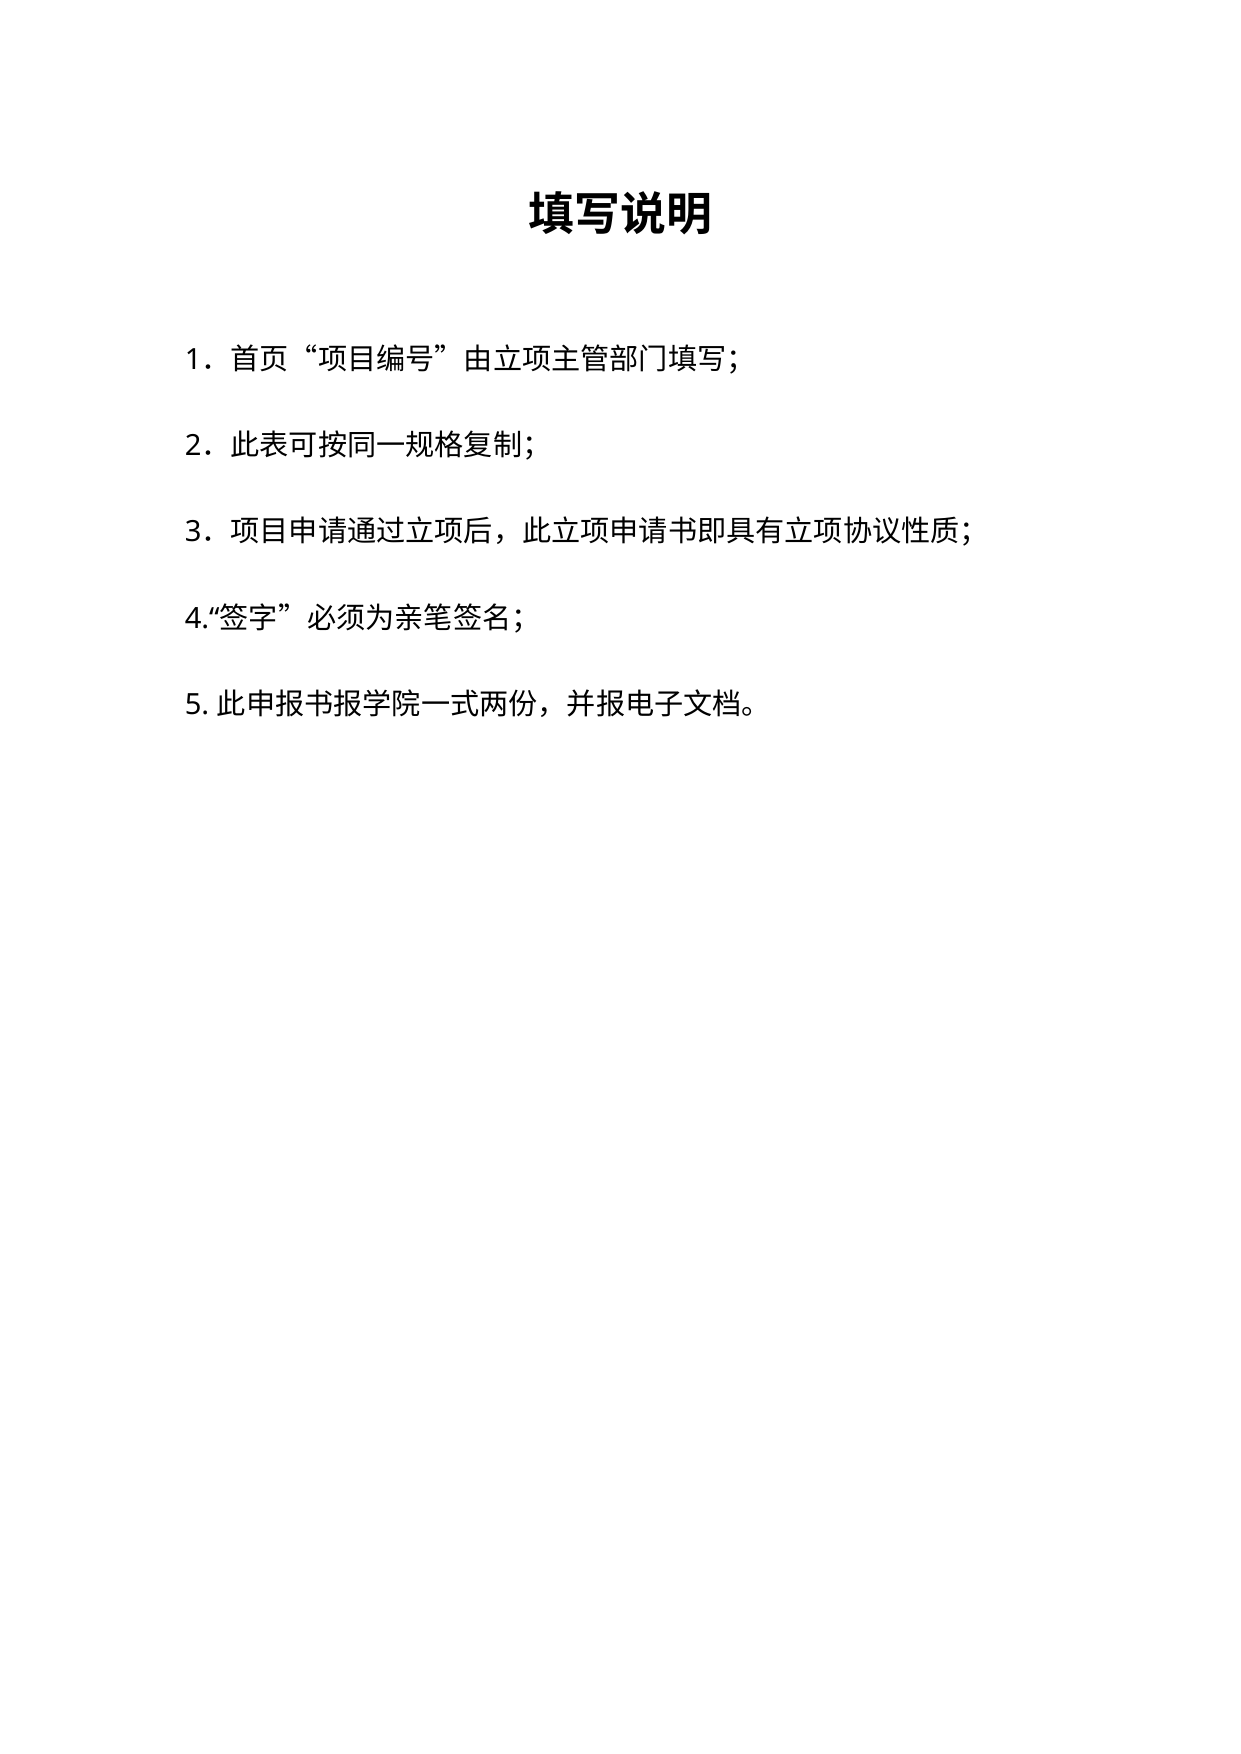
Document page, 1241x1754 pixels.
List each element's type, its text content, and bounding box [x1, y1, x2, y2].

text 1．首页“项目编号”由立项主管部门填写； [112, 324, 1128, 389]
text 2．此表可按同一规格复制； [112, 411, 1128, 476]
text 5. 此申报书报学院一式两份，并报电子文档。 [112, 669, 1128, 734]
text 填写说明 [112, 162, 1128, 259]
text 3．项目申请通过立项后，此立项申请书即具有立项协议性质； [112, 497, 1128, 562]
text 4.“签字”必须为亲笔签名； [112, 583, 1128, 648]
